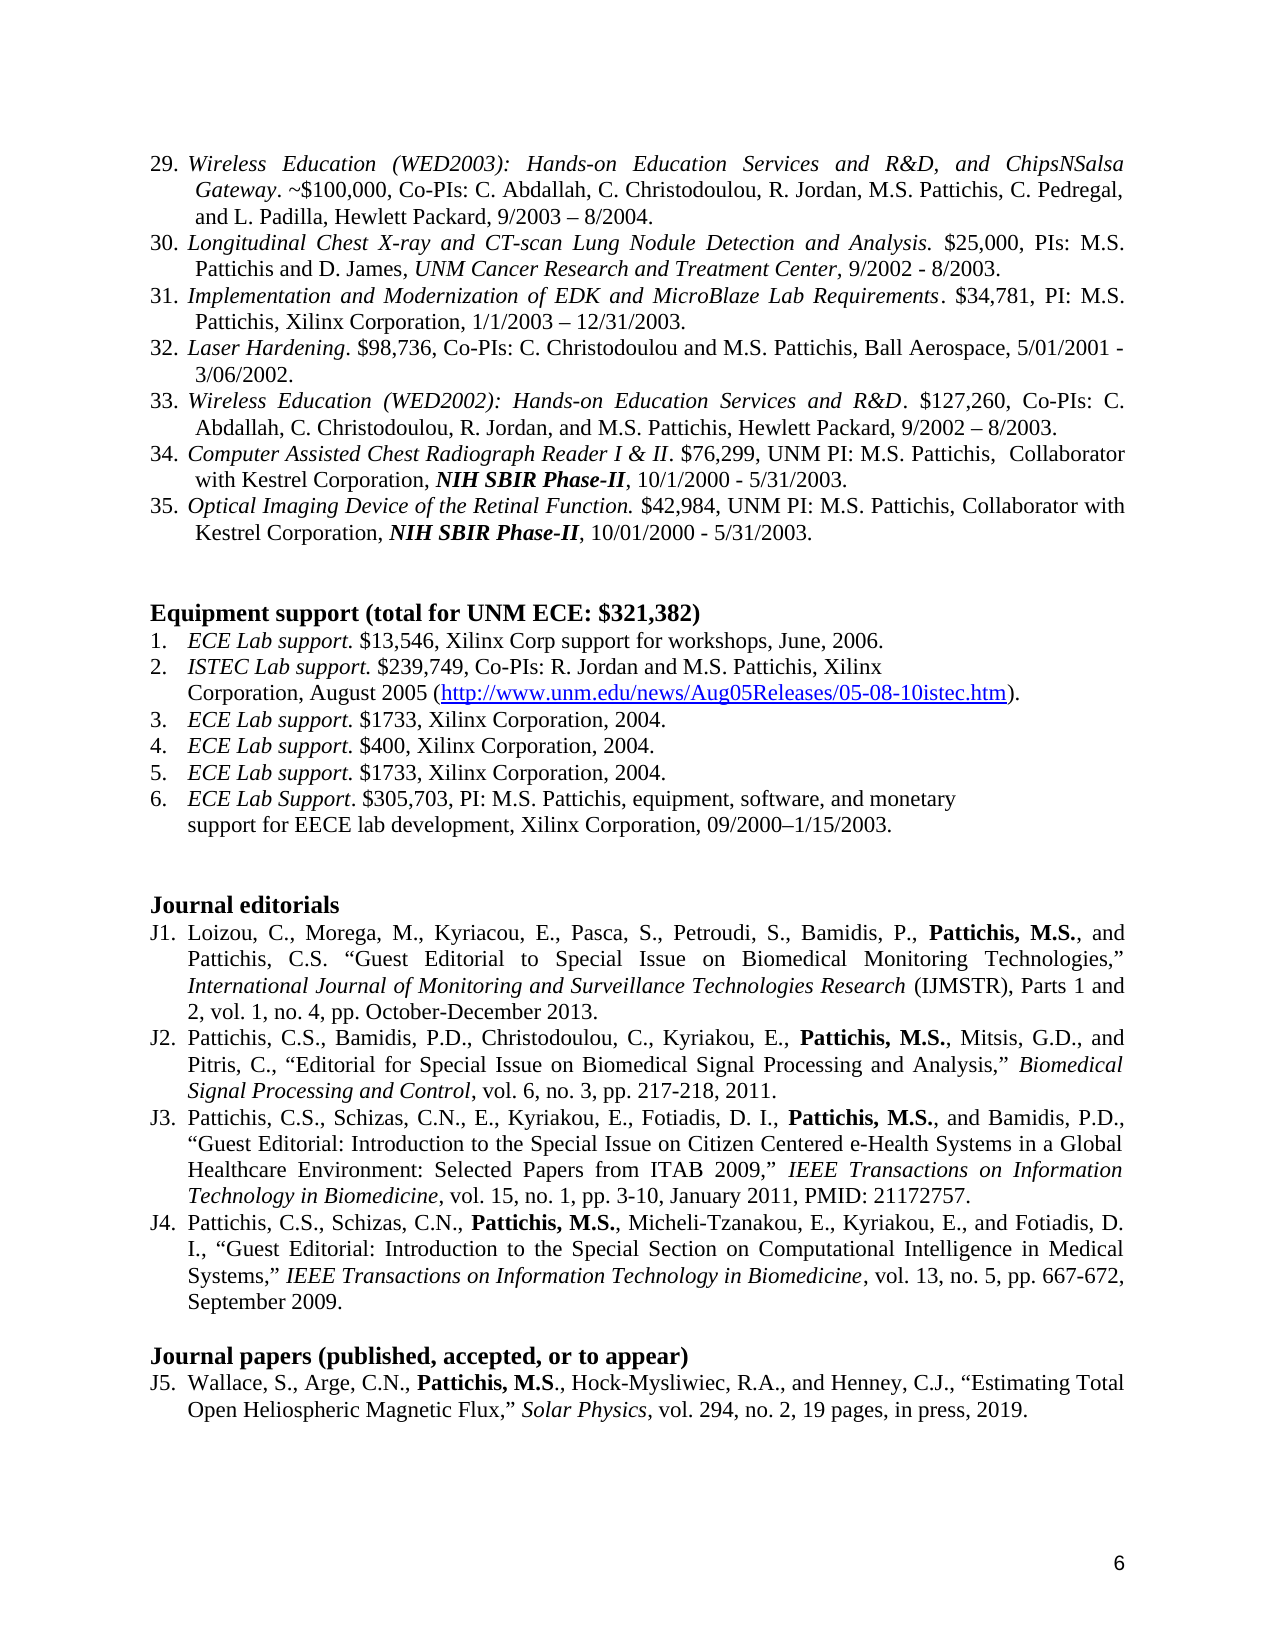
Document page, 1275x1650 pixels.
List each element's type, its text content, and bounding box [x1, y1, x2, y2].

list Pattichis, C.S., Schizas, C.N., E., Kyriakou, E., Fotiadis, D. I., Pattichis, M.S., and Bamidis, P.D., “Guest Editorial: Introduction to the Special Issue on Citizen Centered e-Health Systems in a Global Healthcare Environment: Selected Papers from ITAB 2009,” IEEE Transactions on Information Technology in Biomedicine, vol. 15, no. 1, pp. 3-10, January 2011, PMID: 21172757. [150, 1103, 1125, 1209]
text Equipment support (total for UNM ECE: $321,382) [150, 598, 1125, 627]
list Wireless Education (WED2002): Hands-on Education Services and R&D. $127,260, Co-PIs: C. Abdallah, C. Christodoulou, R. Jordan, and M.S. Pattichis, Hewlett Packard, 9/2002 – 8/2003. [150, 387, 1125, 440]
list ECE Lab support. $1733, Xilinx Corporation, 2004. [150, 758, 1125, 785]
list Wireless Education (WED2003): Hands-on Education Services and R&D, and ChipsNSalsa Gateway. ~$100,000, Co-PIs: C. Abdallah, C. Christodoulou, R. Jordan, M.S. Pattichis, C. Pedregal, and L. Padilla, Hewlett Packard, 9/2003 – 8/2004. [150, 150, 1125, 229]
list Computer Assisted Chest Radiograph Reader I & II. $76,299, UNM PI: M.S. Pattichis, Collaborator with Kestrel Corporation, NIH SBIR Phase-II, 10/1/2000 - 5/31/2003. [150, 440, 1125, 493]
text Journal papers (published, accepted, or to appear) [150, 1341, 1125, 1369]
list Loizou, C., Morega, M., Kyriacou, E., Pasca, S., Petroudi, S., Bamidis, P., Pattichis, M.S., and Pattichis, C.S. “Guest Editorial to Special Issue on Biomedical Monitoring Technologies,” International Journal of Monitoring and Surveillance Technologies Research (IJMSTR), Parts 1 and 2, vol. 1, no. 4, pp. October-December 2013. [150, 919, 1125, 1024]
list ECE Lab Support. $305,703, PI: M.S. Pattichis, equipment, software, and monetary [150, 785, 1125, 811]
text Corporation, August 2005 (http://www.unm.edu/news/Aug05Releases/05-08-10istec.htm). [150, 679, 1125, 706]
list Optical Imaging Device of the Retinal Function. $42,984, UNM PI: M.S. Pattichis, Collaborator with Kestrel Corporation, NIH SBIR Phase-II, 10/01/2000 - 5/31/2003. [150, 493, 1125, 545]
list ISTEC Lab support. $239,749, Co-PIs: R. Jordan and M.S. Pattichis, Xilinx [150, 653, 1125, 679]
text Journal editorials [150, 890, 1125, 919]
text support for EECE lab development, Xilinx Corporation, 09/2000–1/15/2003. [150, 811, 1125, 838]
list Laser Hardening. $98,736, Co-PIs: C. Christodoulou and M.S. Pattichis, Ball Aerospace, 5/01/2001 - 3/06/2002. [150, 334, 1125, 387]
list ECE Lab support. $13,546, Xilinx Corp support for workshops, June, 2006. [150, 627, 1125, 653]
list ECE Lab support. $1733, Xilinx Corporation, 2004. [150, 706, 1125, 732]
list Implementation and Modernization of EDK and MicroBlaze Lab Requirements. $34,781, PI: M.S. Pattichis, Xilinx Corporation, 1/1/2003 – 12/31/2003. [150, 282, 1125, 334]
list Wallace, S., Arge, C.N., Pattichis, M.S., Hock-Mysliwiec, R.A., and Henney, C.J., “Estimating Total Open Heliospheric Magnetic Flux,” Solar Physics, vol. 294, no. 2, 19 pages, in press, 2019. [150, 1369, 1125, 1422]
list Longitudinal Chest X-ray and CT-scan Lung Nodule Detection and Analysis. $25,000, PIs: M.S. Pattichis and D. James, UNM Cancer Research and Treatment Center, 9/2002 - 8/2003. [150, 229, 1125, 282]
list ECE Lab support. $400, Xilinx Corporation, 2004. [150, 732, 1125, 758]
list Pattichis, C.S., Bamidis, P.D., Christodoulou, C., Kyriakou, E., Pattichis, M.S., Mitsis, G.D., and Pitris, C., “Editorial for Special Issue on Biomedical Signal Processing and Analysis,” Biomedical Signal Processing and Control, vol. 6, no. 3, pp. 217-218, 2011. [150, 1024, 1125, 1103]
list Pattichis, C.S., Schizas, C.N., Pattichis, M.S., Micheli-Tzanakou, E., Kyriakou, E., and Fotiadis, D. I., “Guest Editorial: Introduction to the Special Section on Computational Intelligence in Medical Systems,” IEEE Transactions on Information Technology in Biomedicine, vol. 13, no. 5, pp. 667-672, September 2009. [150, 1209, 1125, 1314]
